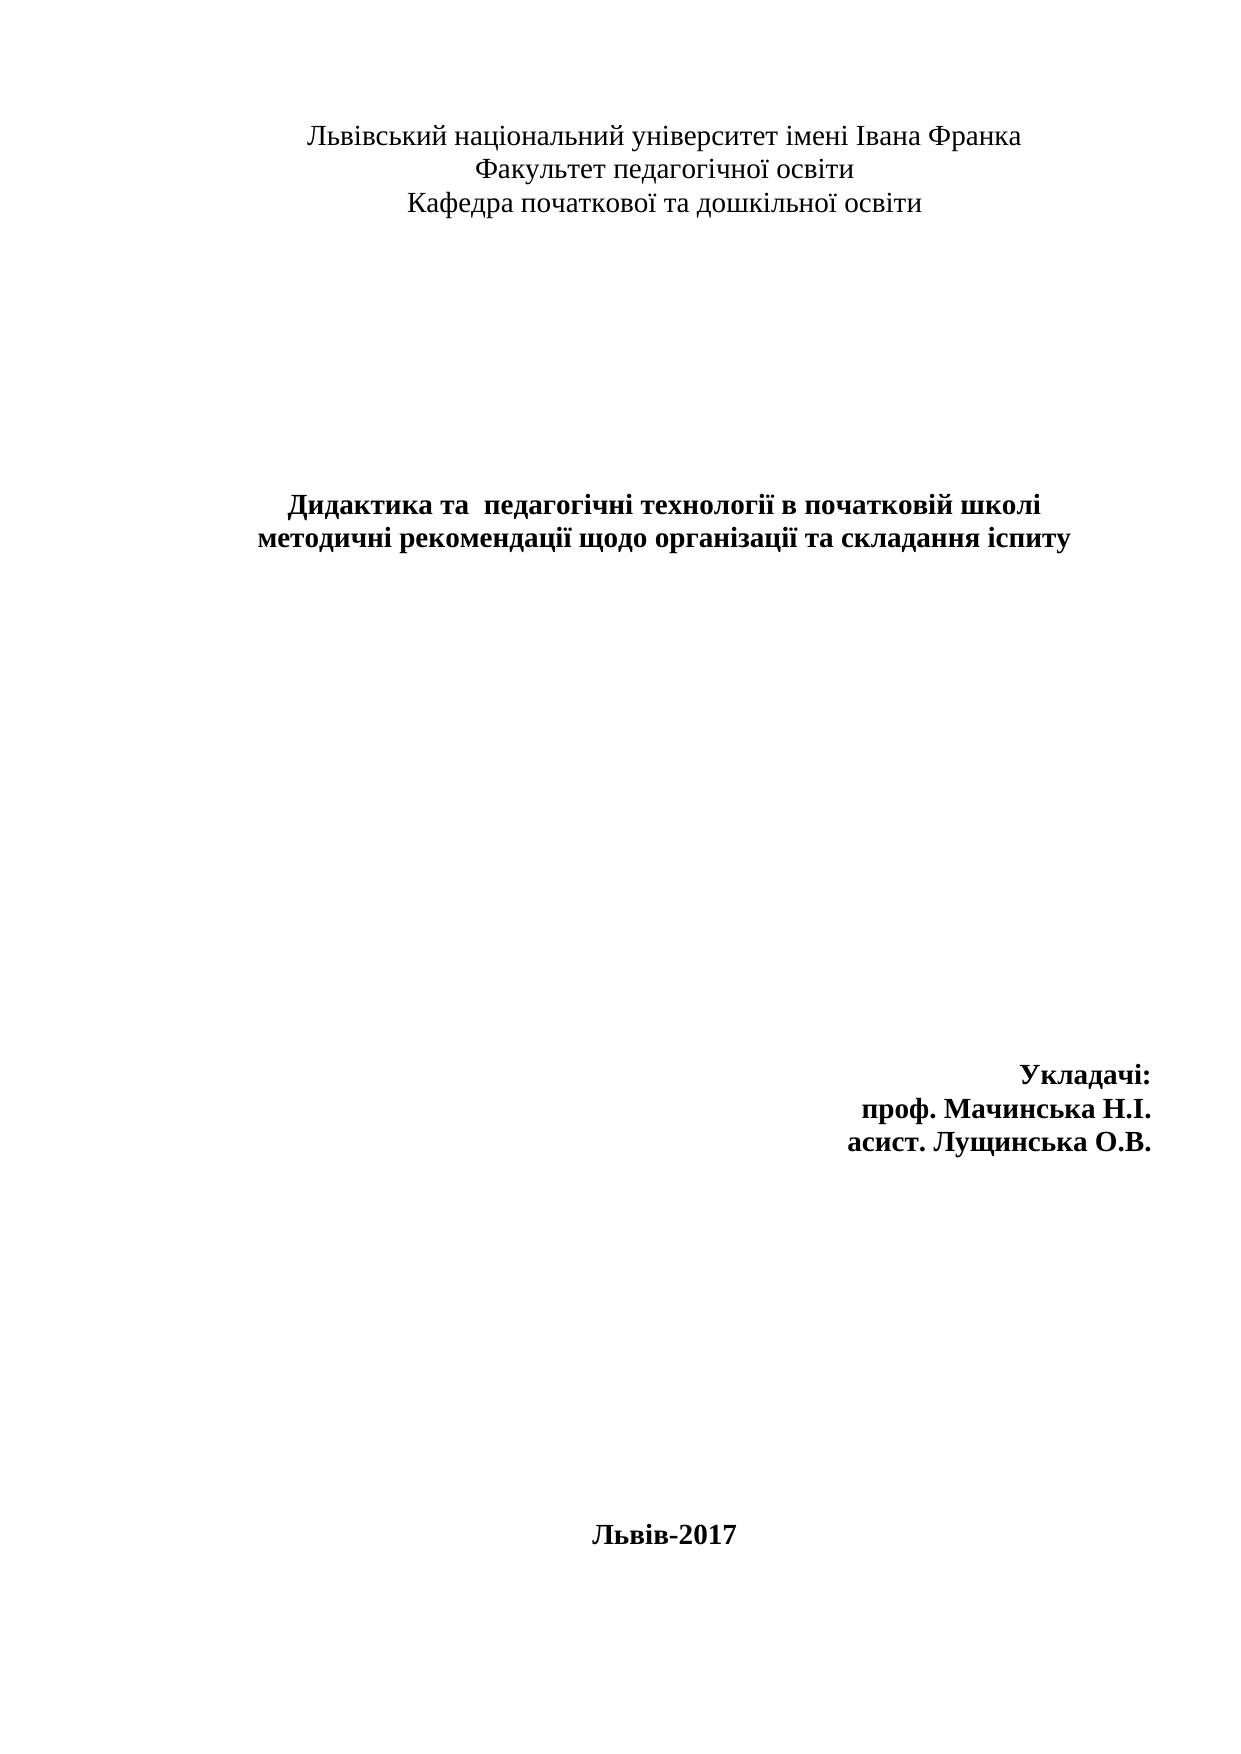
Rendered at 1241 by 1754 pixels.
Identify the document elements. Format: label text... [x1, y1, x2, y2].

text Львівський національний університет імені Івана Франка [177, 118, 1152, 152]
text Дидактика та педагогічні технології в початковій школі [177, 487, 1152, 521]
text Факультет педагогічної освіти [177, 152, 1152, 185]
text методичні рекомендації щодо організації та складання іспиту [177, 521, 1152, 554]
text Львів-2017 [177, 1517, 1152, 1551]
text асист. Лущинська О.В. [177, 1124, 1152, 1158]
text Кафедра початкової та дошкільної освіти [177, 185, 1152, 219]
text проф. Мачинська Н.І. [177, 1091, 1152, 1124]
text Укладачі: [177, 1057, 1152, 1091]
